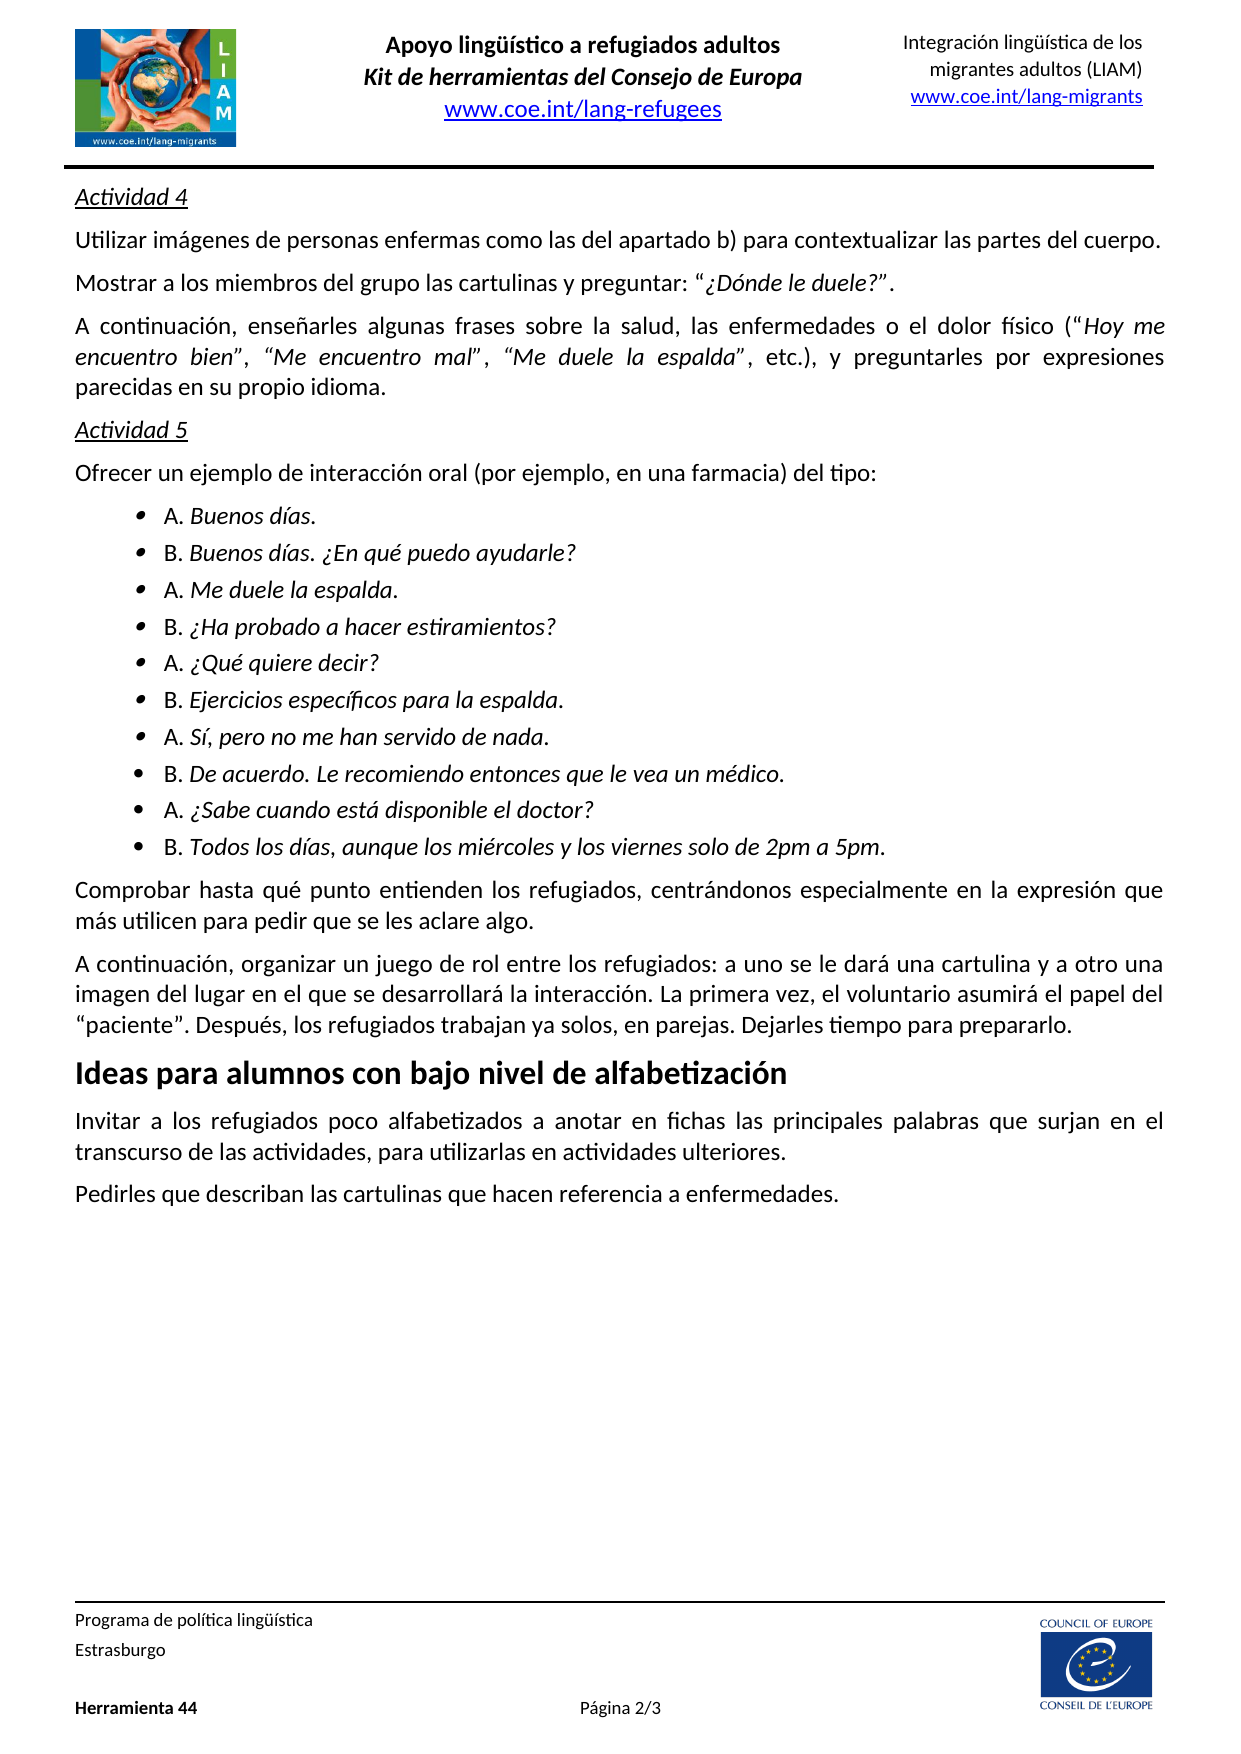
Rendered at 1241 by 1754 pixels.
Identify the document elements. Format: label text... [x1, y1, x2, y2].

list B. ¿Ha probado a hacer estiramientos? [134, 611, 1165, 641]
text Actividad 4 [75, 181, 1165, 212]
text Ideas para alumnos con bajo nivel de alfabetización [75, 1052, 1165, 1093]
picture [216, 106, 231, 120]
list B. Buenos días. ¿En qué puedo ayudarle? [134, 537, 1165, 568]
text A continuación, organizar un juego de rol entre los refugiados: a uno se le dará una cartulina y a otro una imagen del lugar en el que se desarrollará la interacción. La primera vez, el voluntario asumirá el papel del “paciente”. Después, los refugiados trabajan ya solos, en parejas. Dejarles tiempo para prepararlo. [75, 948, 1165, 1039]
text Comprobar hasta qué punto entienden los refugiados, centrándonos especialmente en la expresión que más utilicen para pedir que se les aclare algo. [75, 874, 1165, 935]
list A. ¿Sabe cuando está disponible el doctor? [134, 794, 1165, 825]
picture [217, 85, 231, 99]
picture [1026, 1608, 1166, 1720]
list A. ¿Qué quiere decir? [134, 647, 1165, 678]
list B. Todos los días, aunque los miércoles y los viernes solo de 2pm a 5pm. [134, 831, 1165, 862]
text A continuación, enseñarles algunas frases sobre la salud, las enfermedades o el dolor físico (“Hoy me encuentro bien”, “Me encuentro mal”, “Me duele la espalda”, etc.), y preguntarles por expresiones parecidas en su propio idioma. [75, 310, 1165, 402]
list B. Ejercicios específicos para la espalda. [134, 684, 1165, 715]
list Invitar a los refugiados poco alfabetizados a anotar en fichas las principales palabras que surjan en el transcurso de las actividades, para utilizarlas en actividades ulteriores. [75, 1105, 1165, 1166]
list A. Sí, pero no me han servido de nada. [134, 721, 1165, 751]
picture [75, 29, 237, 147]
list A. Buenos días. [134, 500, 1165, 531]
text Actividad 5 [75, 414, 1165, 445]
text Mostrar a los miembros del grupo las cartulinas y preguntar: “¿Dónde le duele?”. [75, 267, 1165, 298]
text Ofrecer un ejemplo de interacción oral (por ejemplo, en una farmacia) del tipo: [75, 457, 1165, 488]
text Pedirles que describan las cartulinas que hacen referencia a enfermedades. [75, 1179, 1165, 1209]
list B. De acuerdo. Le recomiendo entonces que le vea un médico. [134, 758, 1165, 788]
text Utilizar imágenes de personas enfermas como las del apartado b) para contextualizar las partes del cuerpo. [75, 224, 1165, 255]
list A. Me duele la espalda. [134, 574, 1165, 604]
